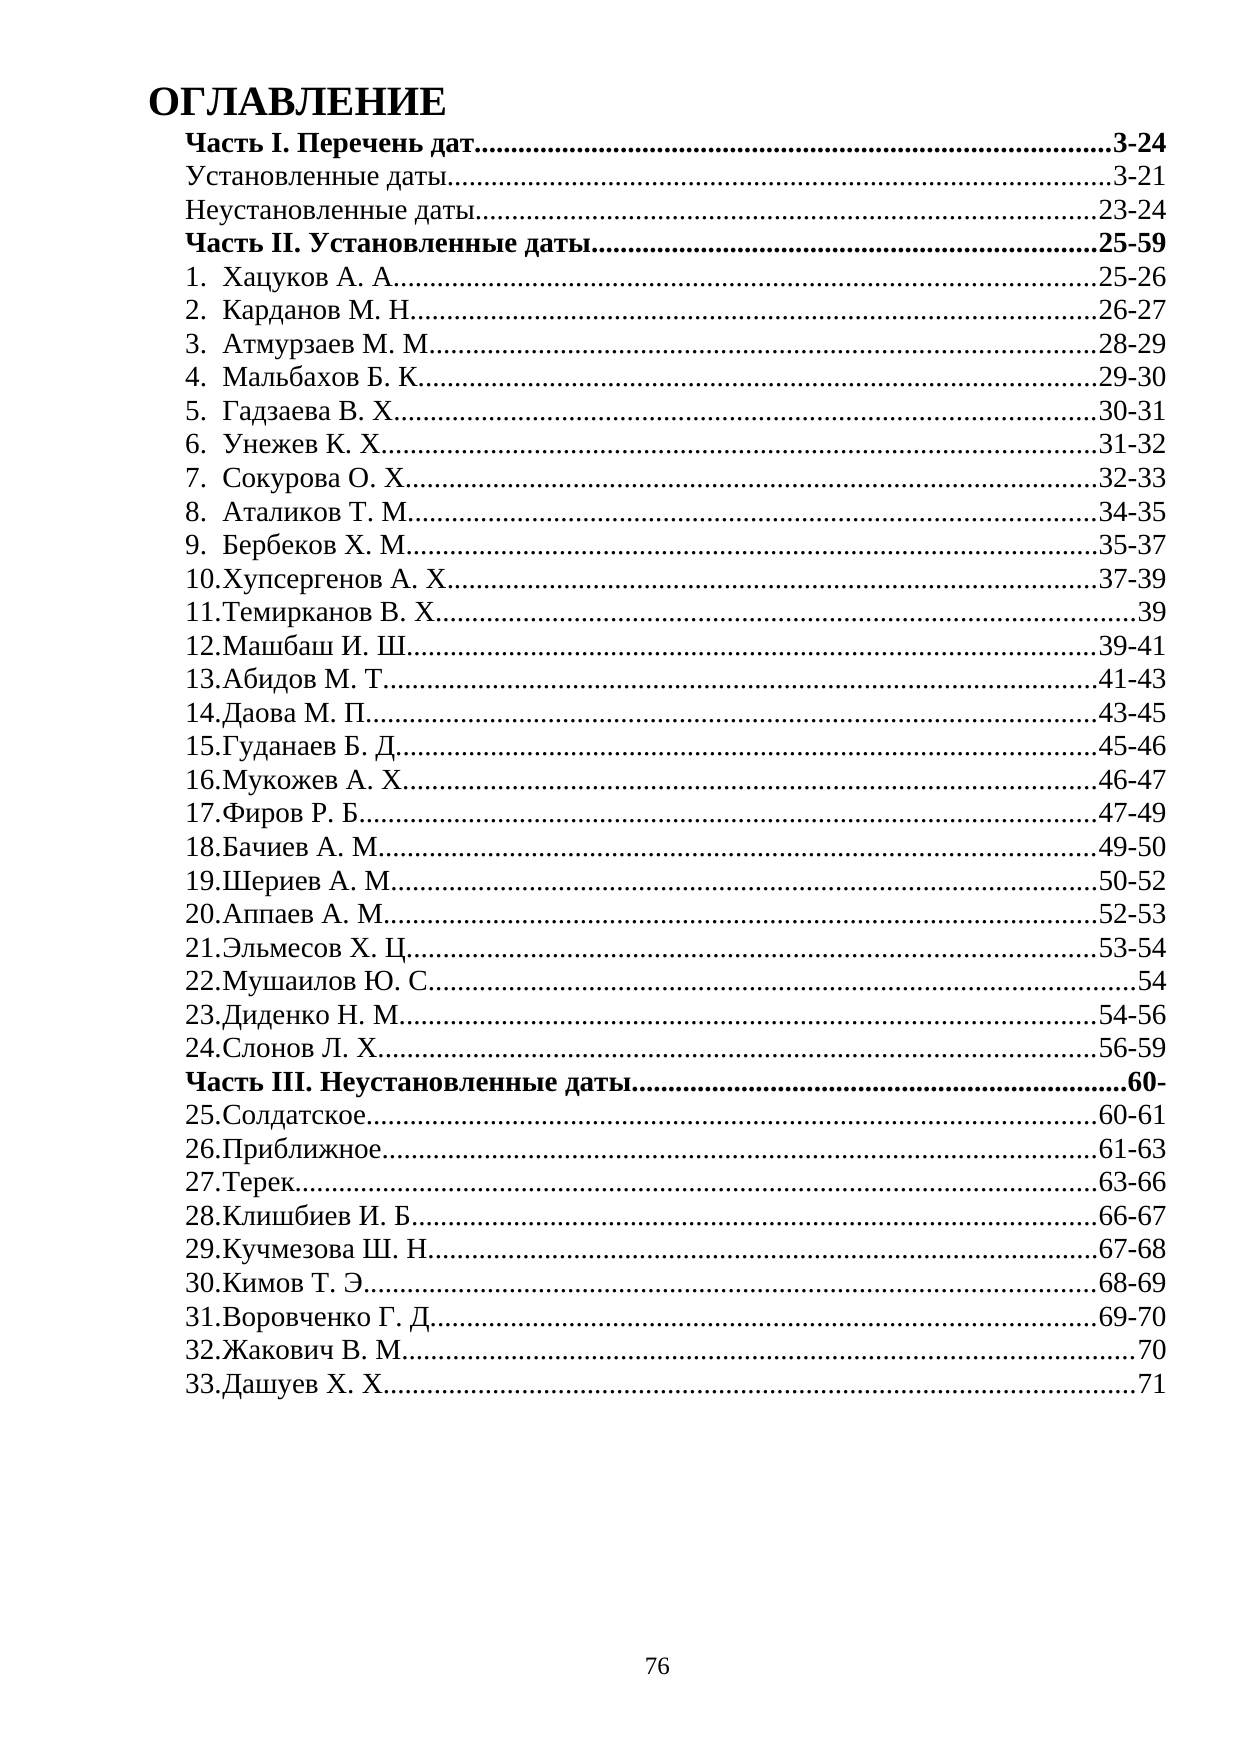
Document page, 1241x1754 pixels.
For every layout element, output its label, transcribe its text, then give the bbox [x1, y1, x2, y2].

list Эльмесов Х. Ц. 53-54 [185, 930, 1166, 963]
list Жакович В. М. 70 [185, 1332, 1166, 1366]
list Даова М. П. 43-45 [185, 695, 1166, 728]
list Унежев К. Х. 31-32 [185, 427, 1166, 460]
list Абидов М. Т. 41-43 [185, 661, 1166, 695]
list Мукожев А. Х. 46-47 [185, 762, 1166, 796]
text Установленные даты 3-21 [185, 158, 1166, 192]
list Воровченко Г. Д. 69-70 [185, 1299, 1166, 1332]
list Аппаев А. М. 52-53 [185, 896, 1166, 930]
list Диденко Н. М. 54-56 [185, 997, 1166, 1030]
list Приближное 61-63 [185, 1131, 1166, 1164]
list Кимов Т. Э. 68-69 [185, 1265, 1166, 1299]
list Карданов М. Н. 26-27 [185, 292, 1166, 326]
text Часть III. Неустановленные даты 60- [185, 1064, 1166, 1097]
list Дашуев Х. Х. 71 [185, 1366, 1166, 1399]
list Шериев А. М. 50-52 [185, 863, 1166, 896]
list Солдатское 60-61 [185, 1097, 1166, 1131]
list Бачиев А. М. 49-50 [185, 829, 1166, 863]
list Темирканов В. Х. 39 [185, 594, 1166, 628]
list Атмурзаев М. М. 28-29 [185, 326, 1166, 359]
list Кучмезова Ш. Н. 67-68 [185, 1232, 1166, 1265]
list Гадзаева В. Х. 30-31 [185, 393, 1166, 427]
text Часть I. Перечень дат 3-24 [185, 125, 1166, 158]
list Сокурова О. Х. 32-33 [185, 460, 1166, 494]
list Аталиков Т. М. 34-35 [185, 494, 1166, 527]
list Слонов Л. Х. 56-59 [185, 1030, 1166, 1064]
text ОГЛАВЛЕНИЕ [148, 77, 1166, 125]
list Хупсергенов А. Х. 37-39 [185, 561, 1166, 594]
list Бербеков Х. М. 35-37 [185, 527, 1166, 561]
list Хацуков А. А. 25-26 [185, 259, 1166, 292]
list Мушаилов Ю. С. 54 [185, 963, 1166, 997]
list Гуданаев Б. Д. 45-46 [185, 728, 1166, 762]
text Часть II. Установленные даты 25-59 [185, 225, 1166, 259]
list Терек 63-66 [185, 1164, 1166, 1198]
list Мальбахов Б. К. 29-30 [185, 359, 1166, 393]
text Неустановленные даты 23-24 [185, 192, 1166, 225]
list Фиров Р. Б. 47-49 [185, 796, 1166, 829]
list Машбаш И. Ш. 39-41 [185, 628, 1166, 661]
list Клишбиев И. Б. 66-67 [185, 1198, 1166, 1232]
